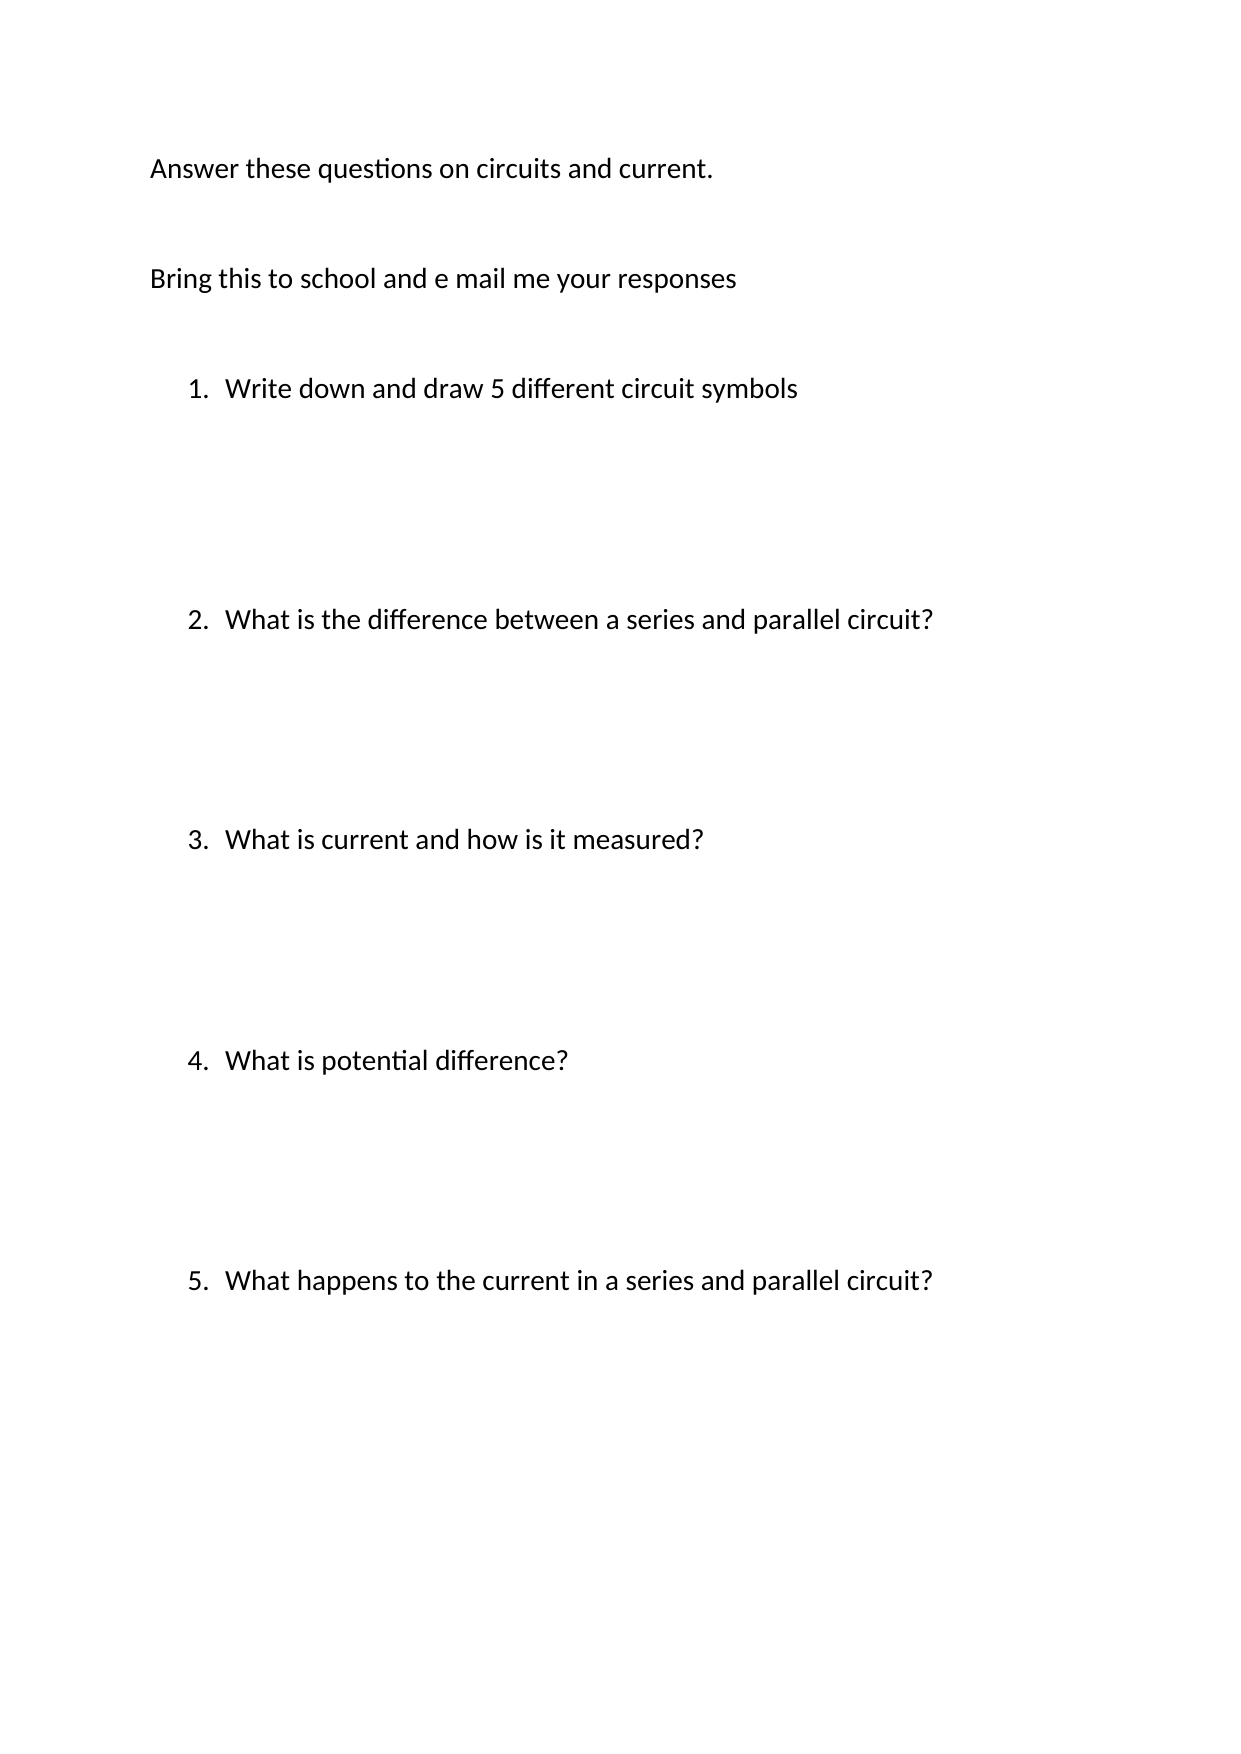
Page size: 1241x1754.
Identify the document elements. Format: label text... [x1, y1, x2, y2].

list What is potential difference? [187, 1042, 1090, 1077]
text Bring this to school and e mail me your responses [150, 260, 1090, 296]
list What happens to the current in a series and parallel circuit? [187, 1262, 1090, 1298]
text Answer these questions on circuits and current. [150, 150, 1090, 186]
list What is the difference between a series and parallel circuit? [187, 601, 1090, 637]
list What is current and how is it measured? [187, 821, 1090, 857]
list Write down and draw 5 different circuit symbols [187, 370, 1090, 406]
